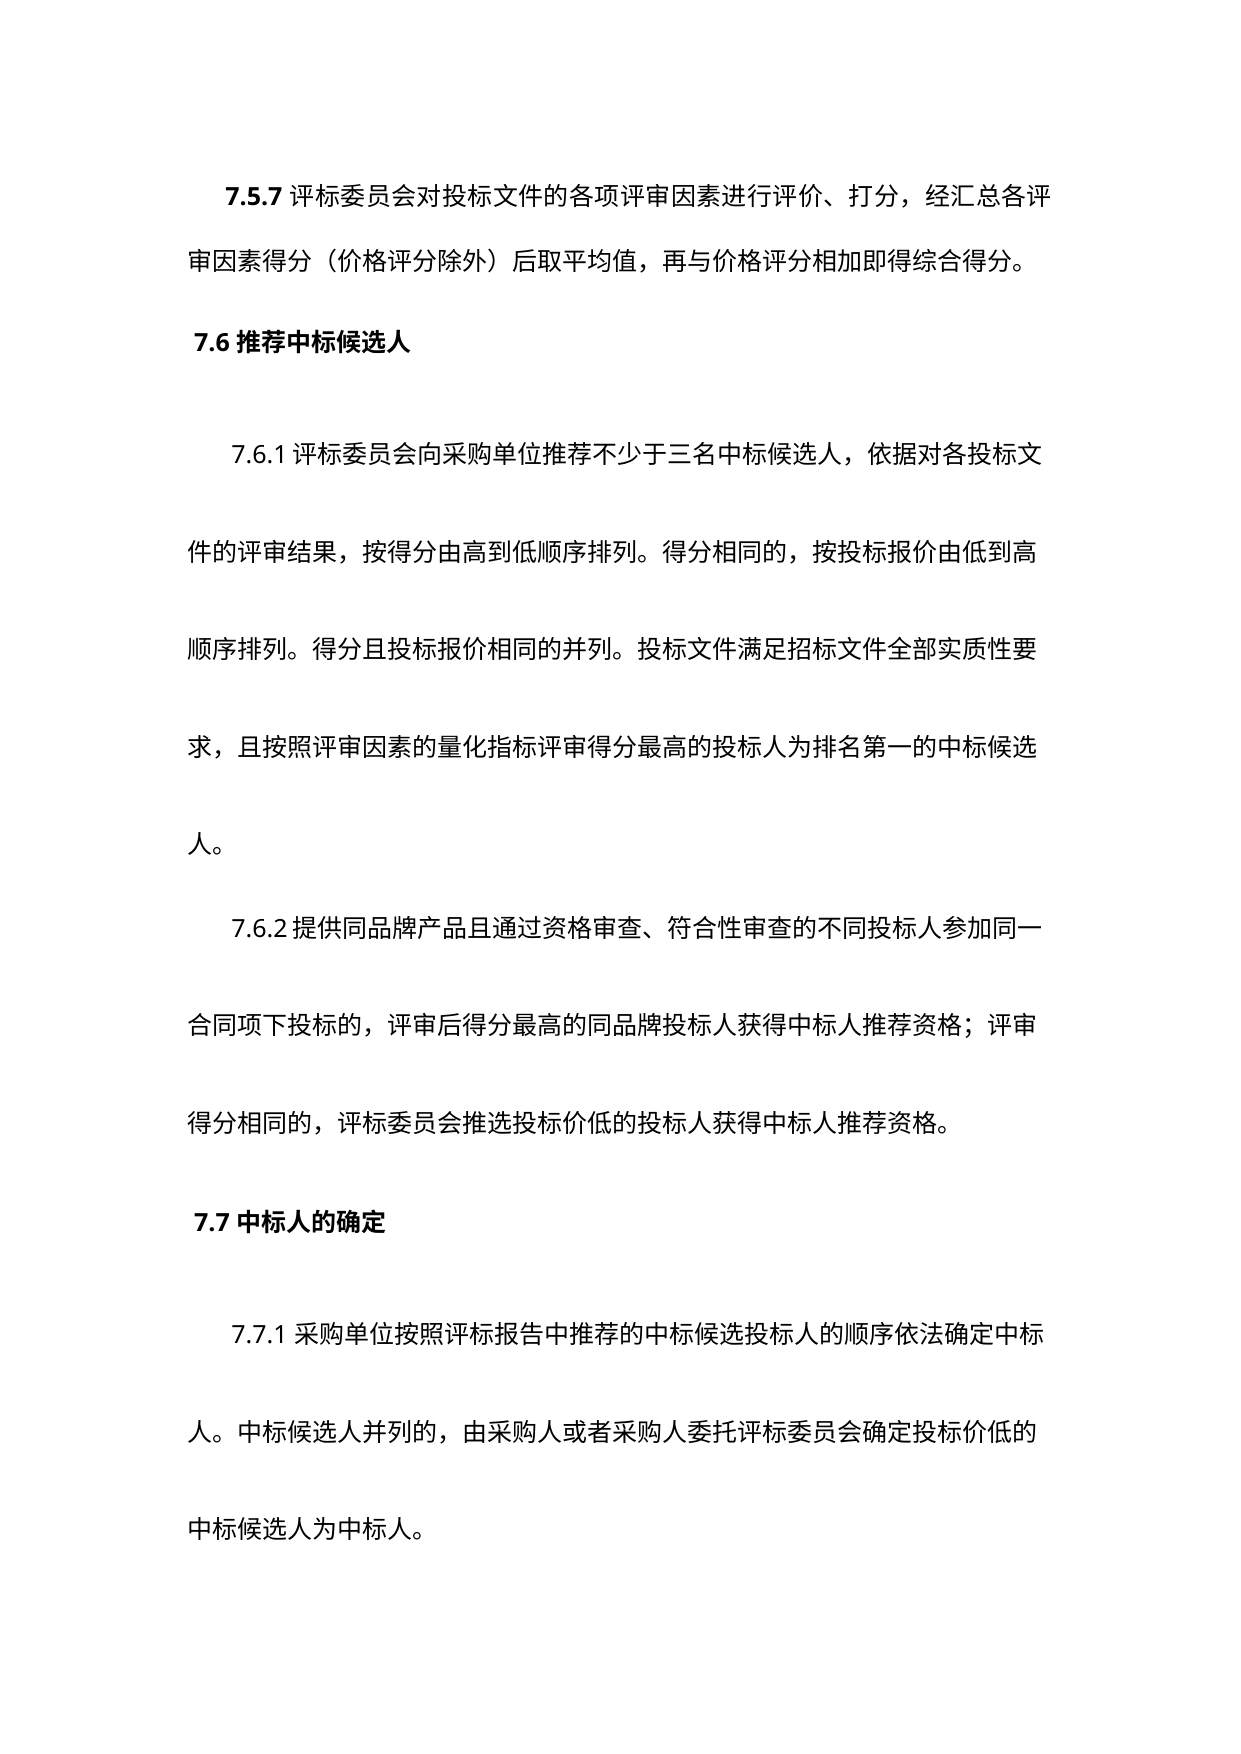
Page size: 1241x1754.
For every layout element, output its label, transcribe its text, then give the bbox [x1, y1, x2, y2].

list 7.7 中标人的确定 [194, 1188, 1053, 1253]
text 7.7.1 采购单位按照评标报告中推荐的中标候选投标人的顺序依法确定中标人。中标候选人并列的，由采购人或者采购人委托评标委员会确定投标价低的中标候选人为中标人。 [187, 1300, 1053, 1560]
text 7.6.1评标委员会向采购单位推荐不少于三名中标候选人，依据对各投标文件的评审结果，按得分由高到低顺序排列。得分相同的，按投标报价由低到高顺序排列。得分且投标报价相同的并列。投标文件满足招标文件全部实质性要求，且按照评审因素的量化指标评审得分最高的投标人为排名第一的中标候选人。 [187, 421, 1053, 876]
text 7.6.2提供同品牌产品且通过资格审查、符合性审查的不同投标人参加同一合同项下投标的，评审后得分最高的同品牌投标人获得中标人推荐资格；评审得分相同的，评标委员会推选投标价低的投标人获得中标人推荐资格。 [187, 894, 1053, 1154]
text 7.5.7 评标委员会对投标文件的各项评审因素进行评价、打分，经汇总各评审因素得分（价格评分除外）后取平均值，再与价格评分相加即得综合得分。 [187, 162, 1053, 292]
list 7.6 推荐中标候选人 [194, 308, 1053, 373]
